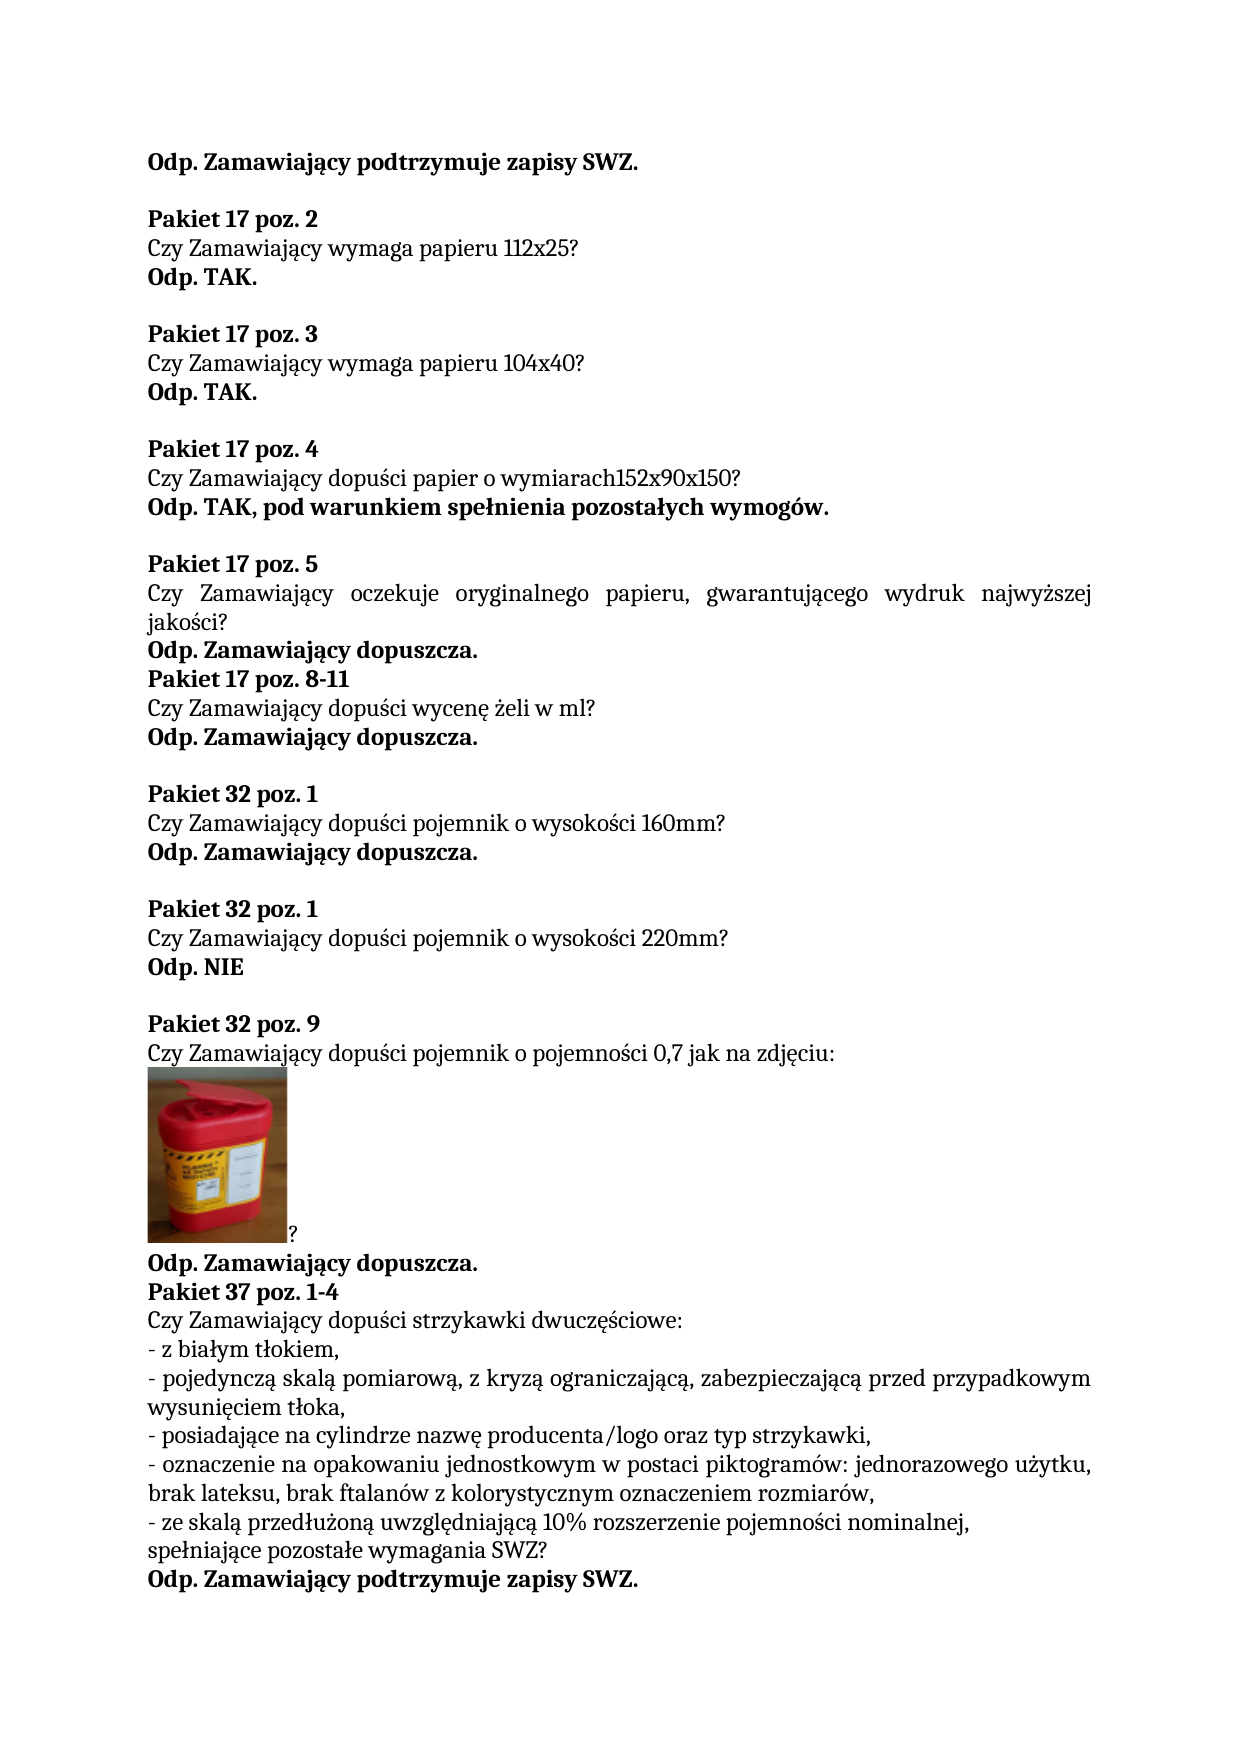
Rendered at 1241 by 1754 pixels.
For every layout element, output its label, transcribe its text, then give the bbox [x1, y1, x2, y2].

text Pakiet 37 poz. 1-4 [148, 1278, 1093, 1306]
text spełniające pozostałe wymagania SWZ? [148, 1536, 1093, 1565]
text Odp. Zamawiający dopuszcza. [148, 723, 1093, 751]
text - oznaczenie na opakowaniu jednostkowym w postaci piktogramów: jednorazowego użytku, brak lateksu, brak ftalanów z kolorystycznym oznaczeniem rozmiarów, [148, 1450, 1093, 1508]
text Czy Zamawiający wymaga papieru 104x40? [148, 349, 1093, 378]
text Czy Zamawiający dopuści pojemnik o wysokości 160mm? [148, 809, 1093, 838]
text - posiadające na cylindrze nazwę producenta/logo oraz typ strzykawki, [148, 1421, 1093, 1450]
text Czy Zamawiający wymaga papieru 112x25? [148, 234, 1093, 263]
text Odp. TAK, pod warunkiem spełnienia pozostałych wymogów. [148, 493, 1093, 521]
text Czy Zamawiający dopuści papier o wymiarach152x90x150? [148, 464, 1093, 493]
text Czy Zamawiający dopuści pojemnik o wysokości 220mm? [148, 924, 1093, 953]
text Odp. Zamawiający dopuszcza. [148, 636, 1093, 665]
text - z białym tłokiem, [148, 1335, 1093, 1364]
text - pojedynczą skalą pomiarową, z kryzą ograniczającą, zabezpieczającą przed przypadkowym wysunięciem tłoka, [148, 1364, 1093, 1421]
picture [147, 1067, 289, 1243]
text Odp. NIE [148, 953, 1093, 981]
text Pakiet 32 poz. 1 [148, 780, 1093, 809]
text Pakiet 32 poz. 9 [148, 1010, 1093, 1039]
text Czy Zamawiający dopuści strzykawki dwuczęściowe: [148, 1306, 1093, 1335]
text Czy Zamawiający dopuści wycenę żeli w ml? [148, 694, 1093, 723]
text Pakiet 17 poz. 5 [148, 550, 1093, 579]
text Czy Zamawiający dopuści pojemnik o pojemności 0,7 jak na zdjęciu: [148, 1039, 1093, 1068]
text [148, 1565, 1093, 1594]
text Pakiet 17 poz. 2 [148, 205, 1093, 234]
text Odp. Zamawiający dopuszcza. [148, 1249, 1093, 1278]
text Pakiet 32 poz. 1 [148, 895, 1093, 924]
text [148, 148, 1093, 176]
text Odp. TAK. [148, 378, 1093, 406]
text - ze skalą przedłużoną uwzględniającą 10% rozszerzenie pojemności nominalnej, [148, 1508, 1093, 1536]
text ? [148, 1068, 1093, 1249]
text Pakiet 17 poz. 4 [148, 435, 1093, 464]
text Czy Zamawiający oczekuje oryginalnego papieru, gwarantującego wydruk najwyższej jakości? [148, 579, 1093, 636]
text Pakiet 17 poz. 3 [148, 320, 1093, 349]
text Odp. Zamawiający dopuszcza. [148, 838, 1093, 866]
text Pakiet 17 poz. 8-11 [148, 665, 1093, 694]
text Odp. TAK. [148, 263, 1093, 291]
